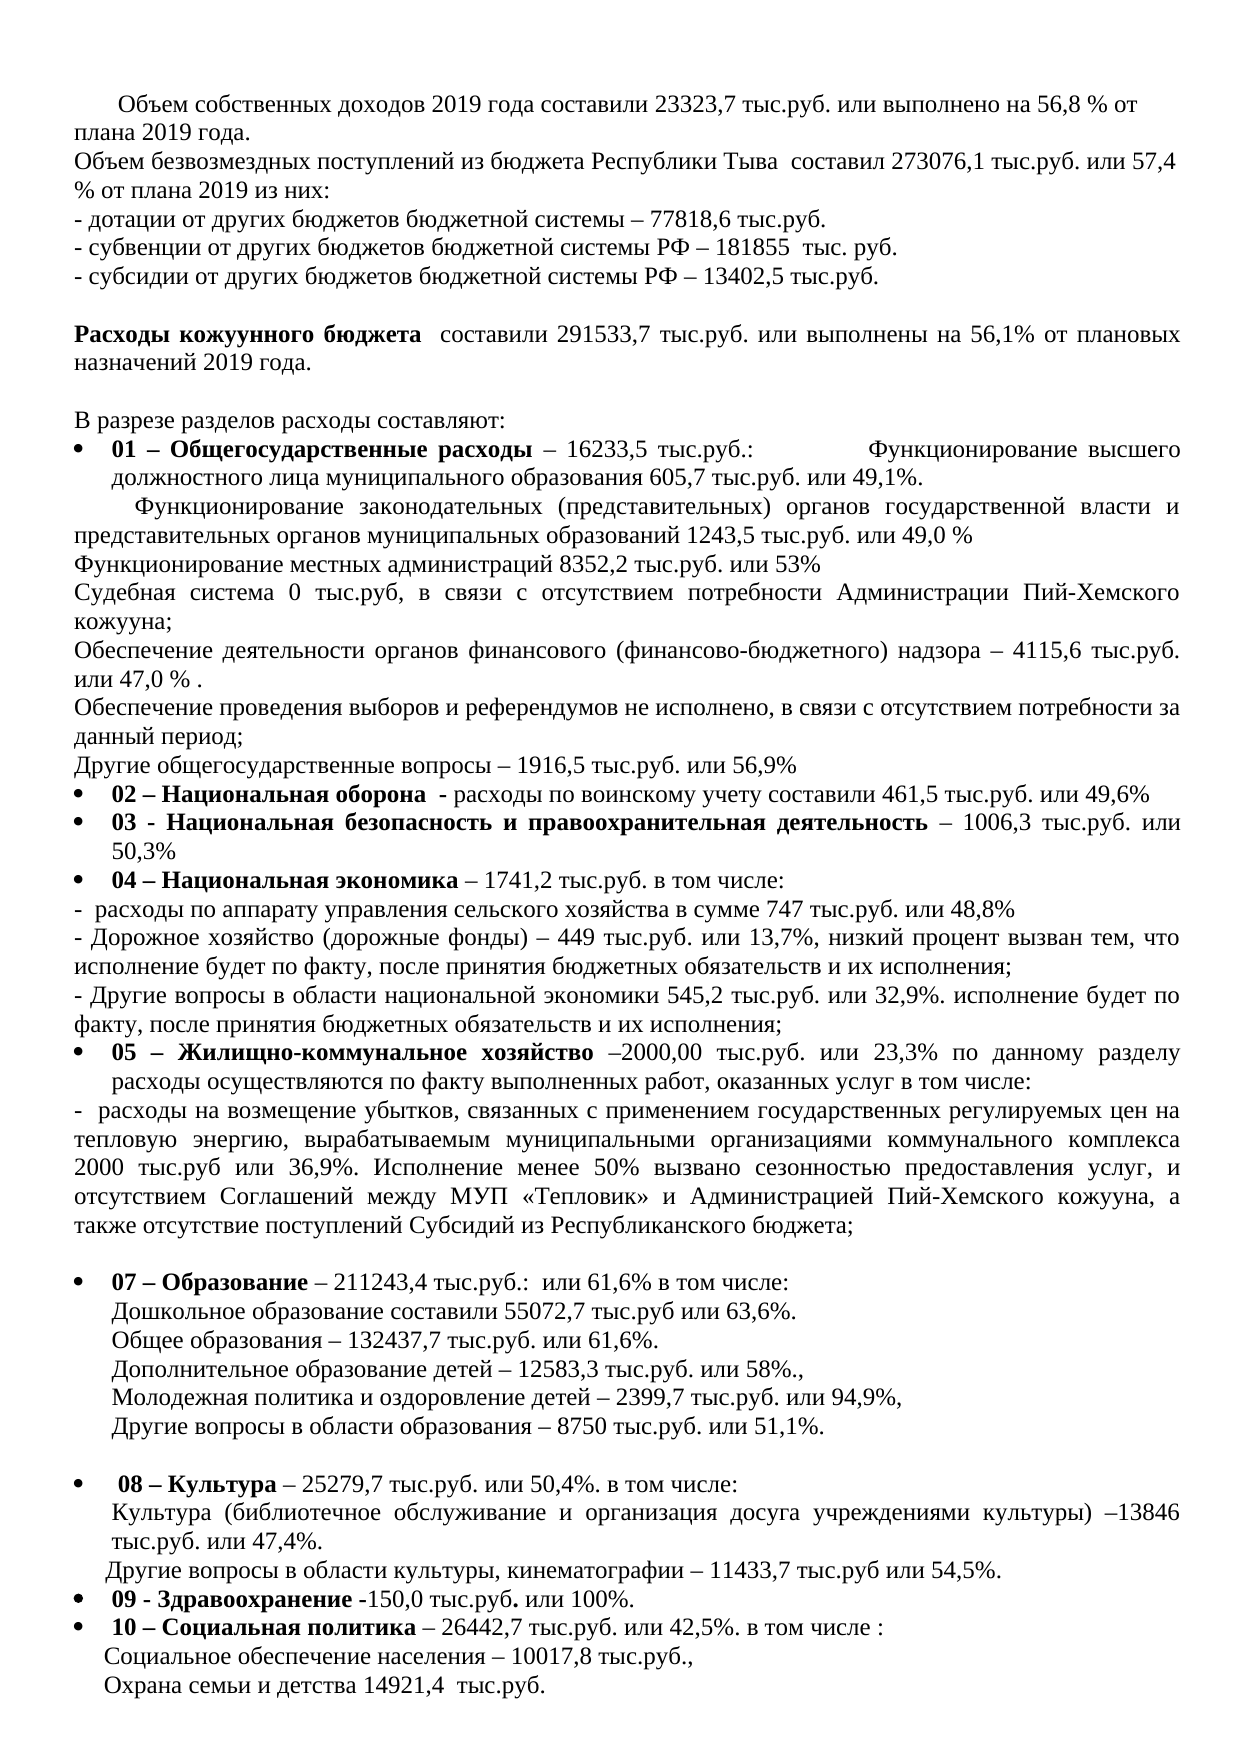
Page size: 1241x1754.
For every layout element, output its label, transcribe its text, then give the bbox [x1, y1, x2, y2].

text Объем собственных доходов 2019 года составили 23323,7 тыс.руб. или выполнено на 56,8 % от плана 2019 года. [74, 89, 1181, 146]
text Обеспечение проведения выборов и референдумов не исполнено, в связи с отсутствием потребности за данный период; [74, 692, 1181, 750]
list 09 - Здравоохранение -150,0 тыс.руб. или 100%. [74, 1584, 1181, 1612]
text Объем безвозмездных поступлений из бюджета Республики Тыва составил 273076,1 тыс.руб. или 57,4 % от плана 2019 из них: [74, 146, 1181, 204]
text Обеспечение деятельности органов финансового (финансово-бюджетного) надзора – 4115,6 тыс.руб. или 47,0 % . [74, 635, 1181, 692]
list 05 – Жилищно-коммунальное хозяйство –2000,00 тыс.руб. или 23,3% по данному разделу расходы осуществляются по факту выполненных работ, оказанных услуг в том числе: [74, 1037, 1181, 1095]
text Молодежная политика и оздоровление детей – 2399,7 тыс.руб. или 94,9%, [111, 1382, 1181, 1411]
text Охрана семьи и детства 14921,4 тыс.руб. [103, 1670, 1181, 1699]
text - расходы по аппарату управления сельского хозяйства в сумме 747 тыс.руб. или 48,8% [74, 894, 1181, 922]
list 03 - Национальная безопасность и правоохранительная деятельность – 1006,3 тыс.руб. или 50,3% [74, 807, 1181, 865]
list 02 – Национальная оборона - расходы по воинскому учету составили 461,5 тыс.руб. или 49,6% [74, 779, 1181, 807]
text - дотации от других бюджетов бюджетной системы – 77818,6 тыс.руб. [74, 204, 1181, 232]
text Другие общегосударственные вопросы – 1916,5 тыс.руб. или 56,9% [74, 750, 1181, 779]
text - субвенции от других бюджетов бюджетной системы РФ – 181855 тыс. руб. [74, 232, 1181, 261]
text Социальное обеспечение населения – 10017,8 тыс.руб., [74, 1641, 1181, 1670]
text Дополнительное образование детей – 12583,3 тыс.руб. или 58%., [111, 1354, 1181, 1382]
text В разрезе разделов расходы составляют: [74, 405, 1181, 434]
text Расходы кожуунного бюджета составили 291533,7 тыс.руб. или выполнены на 56,1% от плановых назначений 2019 года. [74, 319, 1181, 376]
text Функционирование местных администраций 8352,2 тыс.руб. или 53% [74, 549, 1181, 577]
text Другие вопросы в области культуры, кинематографии – 11433,7 тыс.руб или 54,5%. [74, 1555, 1181, 1584]
text - субсидии от других бюджетов бюджетной системы РФ – 13402,5 тыс.руб. [74, 261, 1181, 290]
text Функционирование законодательных (представительных) органов государственной власти и представительных органов муниципальных образований 1243,5 тыс.руб. или 49,0 % [0, 491, 1181, 549]
list 10 – Социальная политика – 26442,7 тыс.руб. или 42,5%. в том числе : [74, 1612, 1181, 1641]
list 01 – Общегосударственные расходы – 16233,5 тыс.руб.: Функционирование высшего должностного лица муниципального образования 605,7 тыс.руб. или 49,1%. [74, 434, 1181, 491]
text Культура (библиотечное обслуживание и организация досуга учреждениями культуры) –13846 тыс.руб. или 47,4%. [111, 1497, 1181, 1555]
text - расходы на возмещение убытков, связанных с применением государственных регулируемых цен на тепловую энергию, вырабатываемым муниципальными организациями коммунального комплекса 2000 тыс.руб или 36,9%. Исполнение менее 50% вызвано сезонностью предоставления услуг, и отсутствием Соглашений между МУП «Тепловик» и Администрацией Пий-Хемского кожууна, а также отсутствие поступлений Субсидий из Республиканского бюджета; [74, 1095, 1181, 1239]
text Дошкольное образование составили 55072,7 тыс.руб или 63,6%. [111, 1296, 1181, 1325]
list 04 – Национальная экономика – 1741,2 тыс.руб. в том числе: [74, 865, 1181, 894]
text - Дорожное хозяйство (дорожные фонды) – 449 тыс.руб. или 13,7%, низкий процент вызван тем, что исполнение будет по факту, после принятия бюджетных обязательств и их исполнения; [74, 922, 1181, 980]
text Общее образования – 132437,7 тыс.руб. или 61,6%. [111, 1325, 1181, 1354]
text - Другие вопросы в области национальной экономики 545,2 тыс.руб. или 32,9%. исполнение будет по факту, после принятия бюджетных обязательств и их исполнения; [74, 980, 1181, 1037]
list 08 – Культура – 25279,7 тыс.руб. или 50,4%. в том числе: [74, 1469, 1181, 1497]
text Судебная система 0 тыс.руб, в связи с отсутствием потребности Администрации Пий-Хемского кожууна; [74, 577, 1181, 635]
text Другие вопросы в области образования – 8750 тыс.руб. или 51,1%. [111, 1411, 1181, 1440]
list 07 – Образование – 211243,4 тыс.руб.: или 61,6% в том числе: [74, 1267, 1181, 1296]
